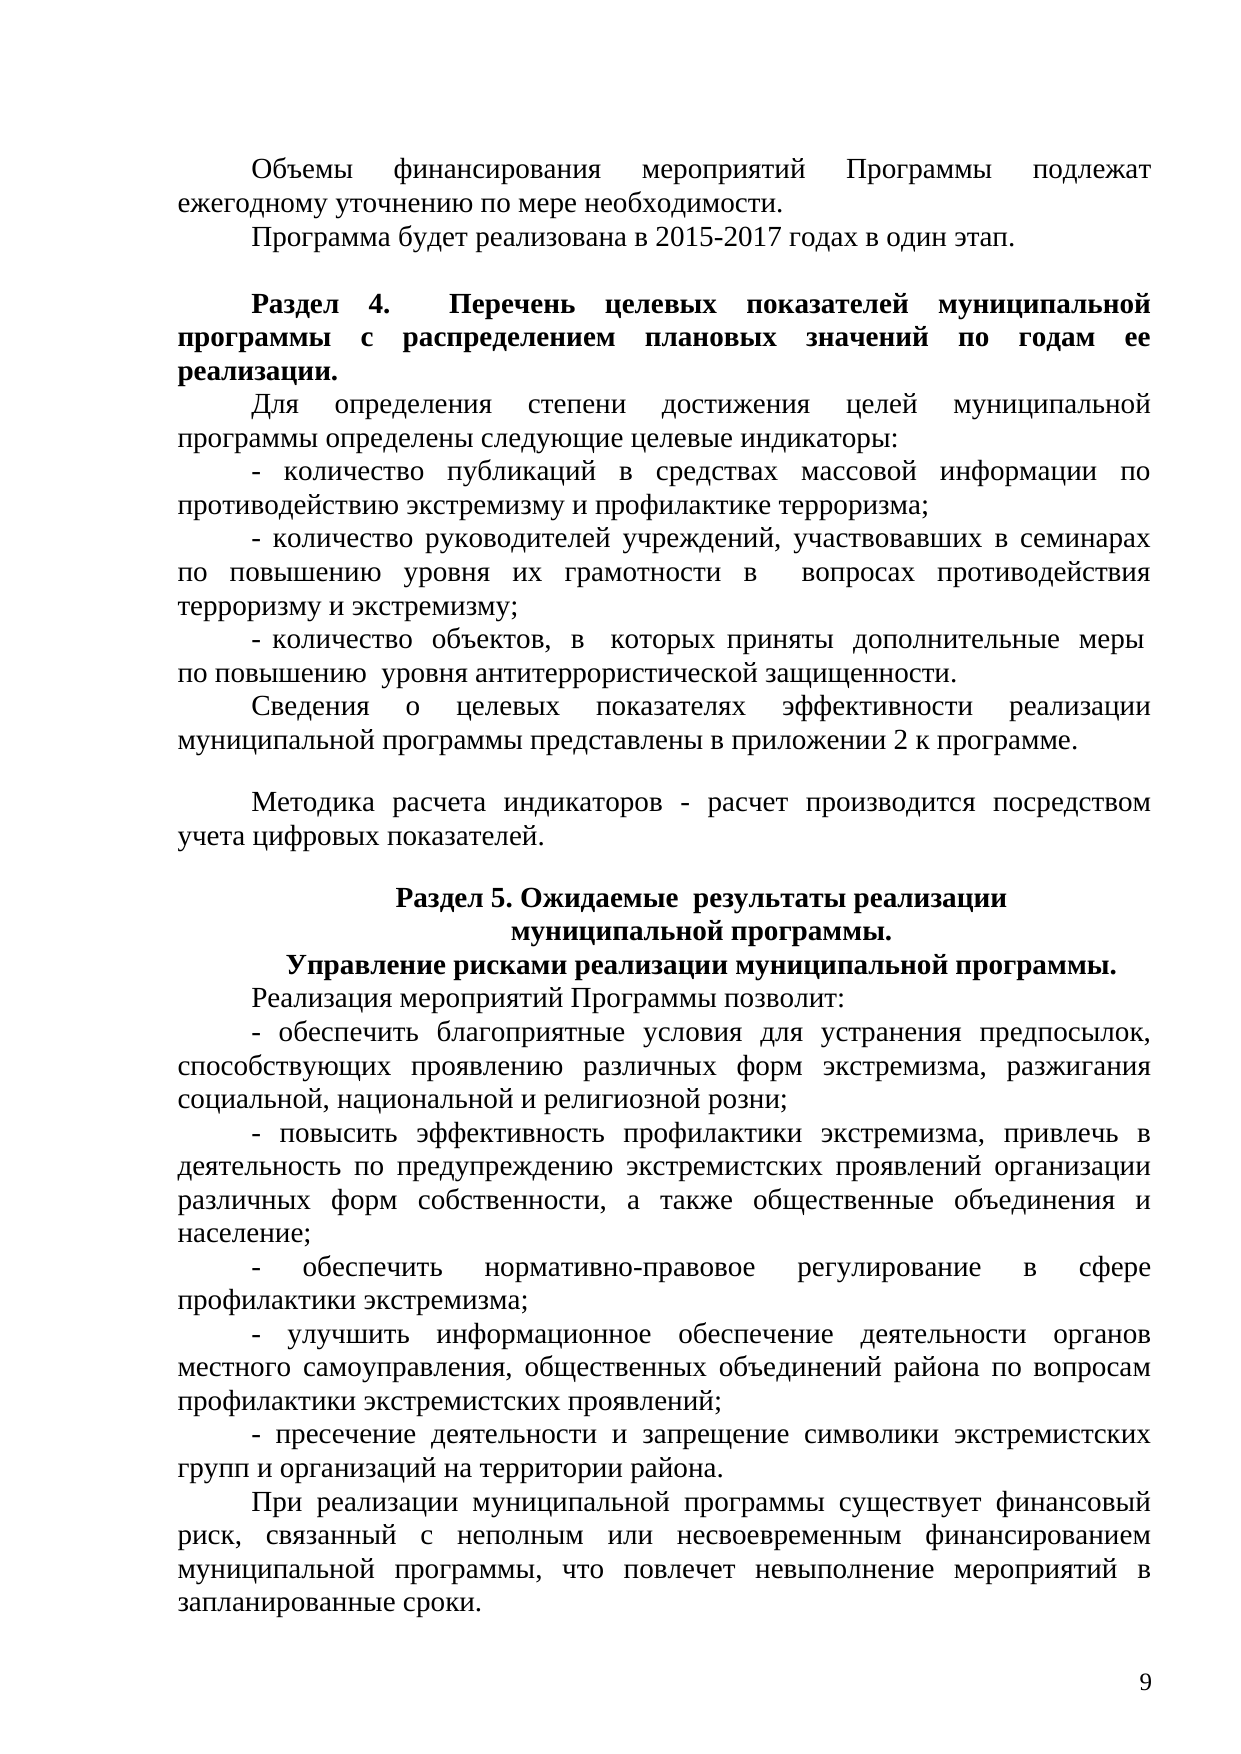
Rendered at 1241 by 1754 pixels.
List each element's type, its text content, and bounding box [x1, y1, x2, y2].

text Управление рисками реализации муниципальной программы. [177, 947, 1152, 981]
text При реализации муниципальной программы существует финансовый риск, связанный с неполным или несвоевременным финансированием муниципальной программы, что повлечет невыполнение мероприятий в запланированные сроки. [177, 1484, 1152, 1618]
text Объемы финансирования мероприятий Программы подлежат ежегодному уточнению по мере необходимости. [177, 152, 1152, 219]
text муниципальной программы. [177, 913, 1152, 947]
text Методика расчета индикаторов - расчет производится посредством учета цифровых показателей. [177, 784, 1152, 851]
text - обеспечить благоприятные условия для устранения предпосылок, способствующих проявлению различных форм экстремизма, разжигания социальной, национальной и религиозной розни; [177, 1014, 1152, 1115]
text Сведения о целевых показателях эффективности реализации муниципальной программы представлены в приложении 2 к программе. [177, 688, 1152, 755]
text Раздел 5. Ожидаемые результаты реализации [177, 880, 1152, 913]
text - пресечение деятельности и запрещение символики экстремистских групп и организаций на территории района. [177, 1417, 1152, 1484]
text Программа будет реализована в 2015-2017 годах в один этап. [177, 219, 1152, 252]
text - повысить эффективность профилактики экстремизма, привлечь в деятельность по предупреждению экстремистских проявлений организации различных форм собственности, а также общественные объединения и население; [177, 1115, 1152, 1249]
text - количество публикаций в средствах массовой информации по противодействию экстремизму и профилактике терроризма; [177, 453, 1152, 521]
text - количество объектов, в которых приняты дополнительные меры по повышению уровня антитеррористической защищенности. [177, 621, 1152, 688]
text Раздел 4. Перечень целевых показателей муниципальной программы с распределением плановых значений по годам ее реализации. [177, 286, 1152, 386]
text Реализация мероприятий Программы позволит: [177, 981, 1152, 1014]
text - количество руководителей учреждений, участвовавших в семинарах по повышению уровня их грамотности в вопросах противодействия терроризму и экстремизму; [177, 521, 1152, 621]
text Для определения степени достижения целей муниципальной программы определены следующие целевые индикаторы: [177, 386, 1152, 453]
text - обеспечить нормативно-правовое регулирование в сфере профилактики экстремизма; [177, 1249, 1152, 1316]
text - улучшить информационное обеспечение деятельности органов местного самоуправления, общественных объединений района по вопросам профилактики экстремистских проявлений; [177, 1316, 1152, 1417]
